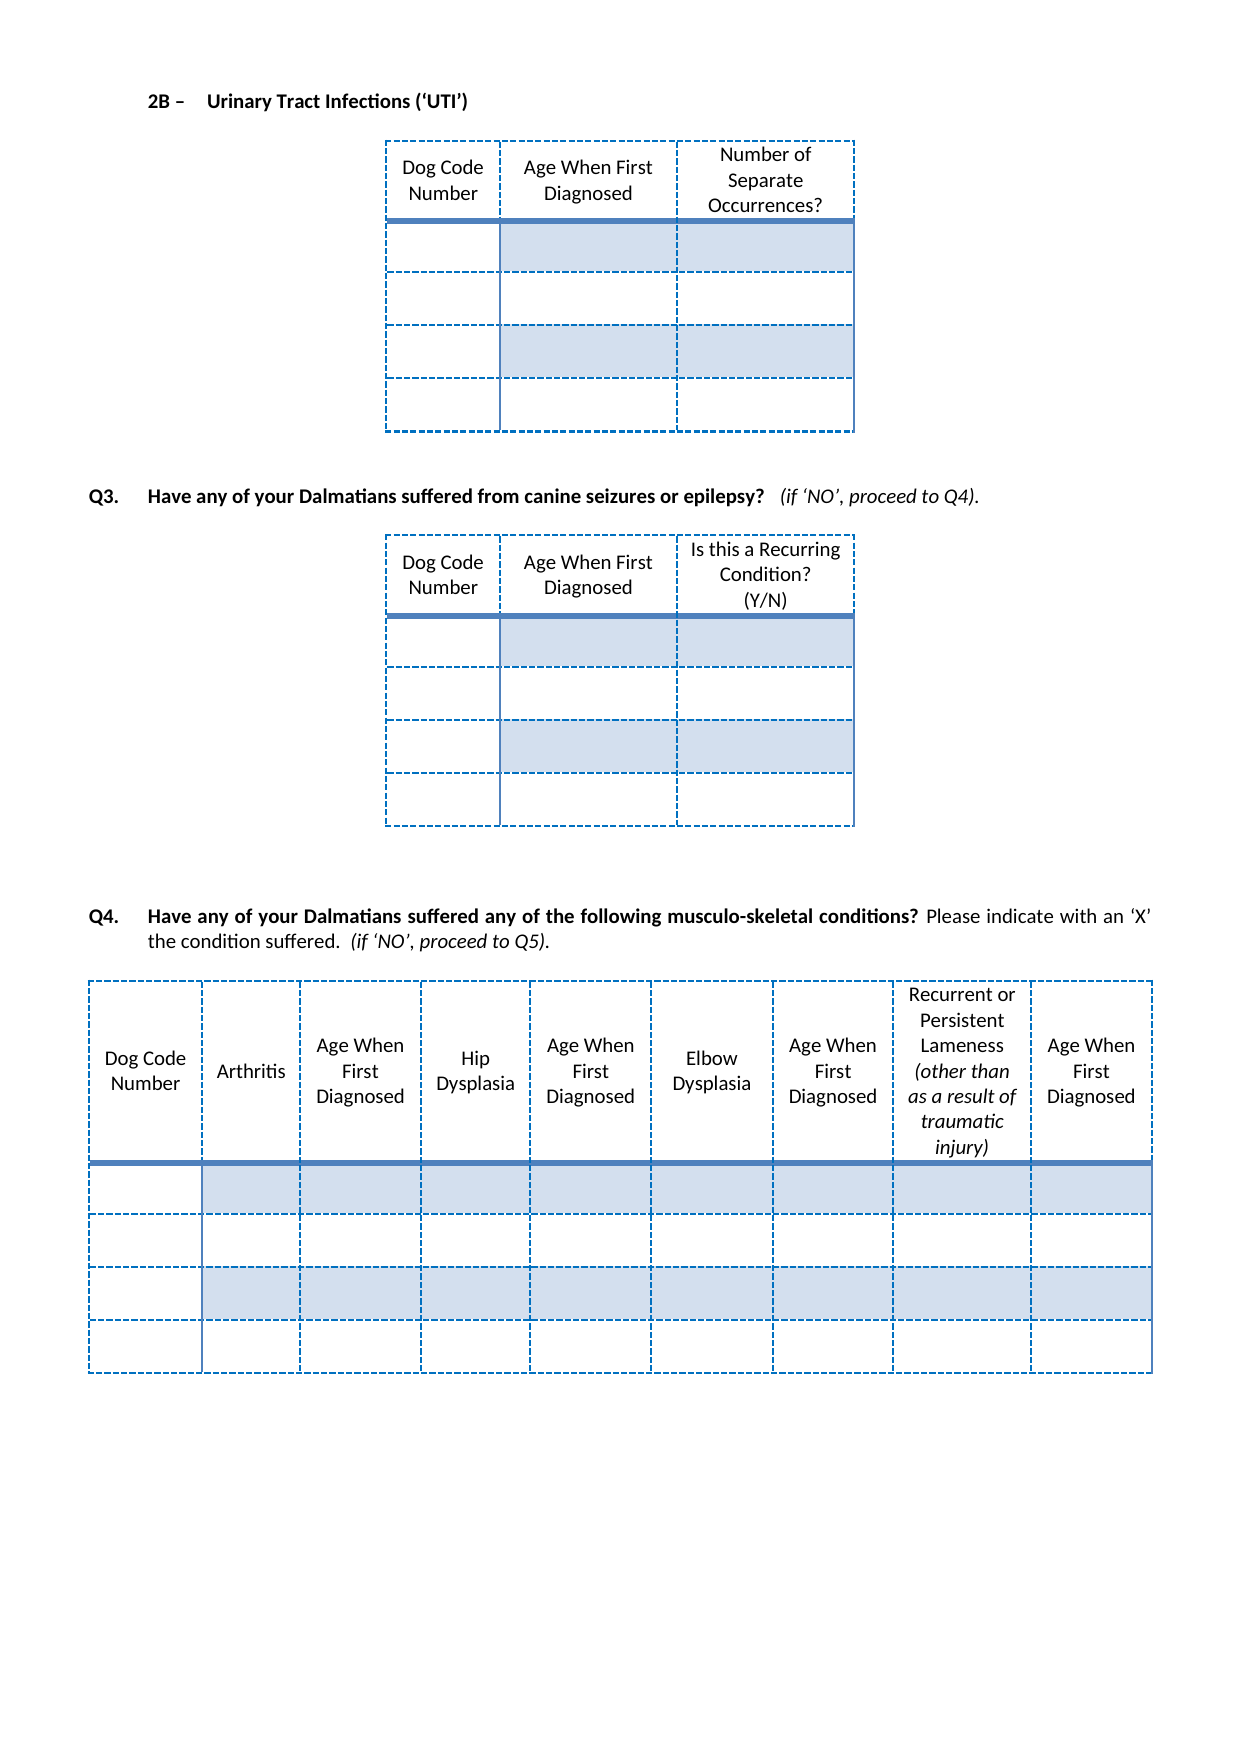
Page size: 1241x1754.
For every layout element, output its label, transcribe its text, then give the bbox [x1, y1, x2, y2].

table_header Is this a Recurring Condition? (Y/N) [677, 534, 854, 612]
table_cell [501, 377, 677, 430]
table_header Age When First Diagnosed [1031, 980, 1152, 1159]
table_cell [203, 1266, 300, 1319]
table_header Age When First Diagnosed [500, 534, 677, 612]
table_cell [89, 1166, 201, 1213]
table_cell [677, 271, 853, 324]
table_header Hip Dysplasia [421, 980, 530, 1159]
table_cell [300, 1166, 421, 1213]
table_header Age When First Diagnosed [300, 980, 421, 1159]
table_cell [386, 224, 499, 271]
table_cell [1031, 1319, 1151, 1372]
table_cell [421, 1266, 530, 1319]
table_header Number of Separate Occurrences? [677, 140, 854, 218]
table_cell [501, 719, 677, 772]
table_cell [773, 1166, 893, 1213]
table_cell [501, 666, 677, 719]
table_cell [530, 1266, 651, 1319]
table_cell [1031, 1266, 1151, 1319]
table_cell [421, 1166, 530, 1213]
table_header Dog Code Number [386, 534, 500, 612]
table_cell [677, 324, 853, 377]
table_cell [530, 1166, 651, 1213]
table_cell [651, 1166, 773, 1213]
table_header Dog Code Number [386, 140, 500, 218]
table_cell [501, 324, 677, 377]
table_header Arthritis [202, 980, 300, 1159]
table_cell [530, 1319, 651, 1372]
table_cell [893, 1319, 1031, 1372]
text 2B – Urinary Tract Infections (‘UTI’) [148, 89, 1152, 114]
table_cell [501, 772, 677, 825]
table_cell [677, 377, 853, 430]
table_cell [421, 1319, 530, 1372]
table_cell [651, 1266, 773, 1319]
table_cell [893, 1166, 1031, 1213]
table_cell [677, 719, 853, 772]
table_header Age When First Diagnosed [773, 980, 893, 1159]
table_cell [501, 619, 677, 666]
table_cell [677, 772, 853, 825]
table_cell [651, 1319, 773, 1372]
table_header Dog Code Number [89, 980, 202, 1159]
table_cell [300, 1319, 421, 1372]
table_cell [773, 1319, 893, 1372]
table_cell [893, 1213, 1031, 1266]
table_cell [1031, 1213, 1151, 1266]
table_cell [773, 1266, 893, 1319]
table_cell [386, 324, 499, 377]
table_cell [421, 1213, 530, 1266]
text Q4. Have any of your Dalmatians suffered any of the following musculo-skeletal conditions? Please indicate with an ‘X’ the condition suffered. (if ‘NO’, proceed to Q5). [89, 903, 1152, 954]
table_cell [203, 1166, 300, 1213]
table_cell [501, 271, 677, 324]
table_cell [300, 1213, 421, 1266]
table_cell [386, 719, 499, 772]
table_cell [89, 1266, 201, 1319]
table_cell [386, 772, 499, 825]
table_cell [501, 224, 677, 271]
table_cell [530, 1213, 651, 1266]
text Q3. Have any of your Dalmatians suffered from canine seizures or epilepsy? (if ‘NO’, proceed to Q4). [89, 483, 1152, 509]
table_cell [386, 666, 499, 719]
table_cell [203, 1319, 300, 1372]
table_cell [386, 619, 499, 666]
table_cell [89, 1319, 201, 1372]
table_header Age When First Diagnosed [500, 140, 677, 218]
table_cell [773, 1213, 893, 1266]
table_cell [1031, 1166, 1151, 1213]
table_cell [386, 377, 499, 430]
table_cell [893, 1266, 1031, 1319]
table_cell [677, 224, 853, 271]
table_header Age When First Diagnosed [530, 980, 651, 1159]
table_cell [677, 619, 853, 666]
table_cell [89, 1213, 201, 1266]
table_cell [677, 666, 853, 719]
table_header Elbow Dysplasia [651, 980, 773, 1159]
table_header Recurrent or Persistent Lameness (other than as a result of traumatic injury) [893, 980, 1031, 1159]
table_cell [386, 271, 499, 324]
table_cell [203, 1213, 300, 1266]
table_cell [651, 1213, 773, 1266]
table_cell [300, 1266, 421, 1319]
